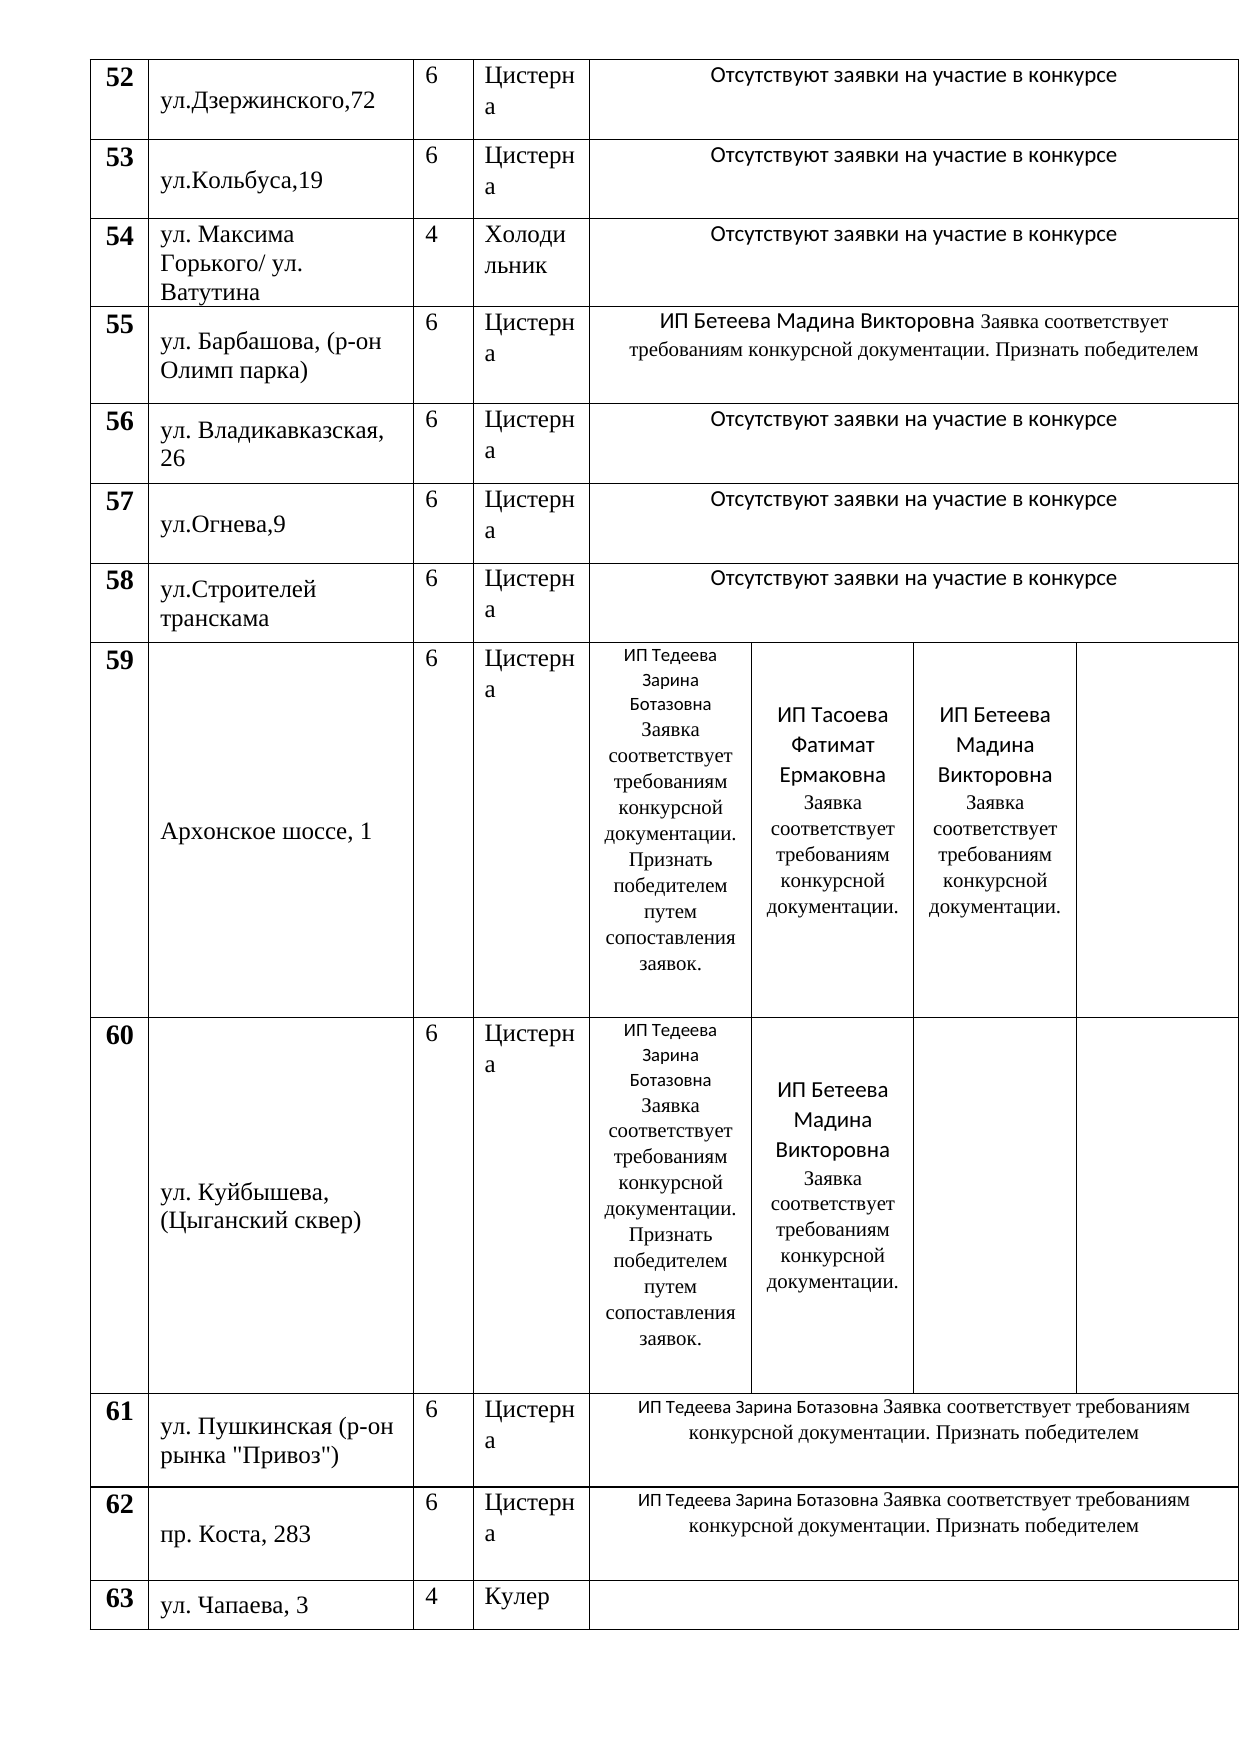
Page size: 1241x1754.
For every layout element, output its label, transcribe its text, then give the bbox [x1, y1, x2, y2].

table_cell Цистерна [474, 404, 589, 483]
table_cell 61 [91, 1394, 148, 1486]
table_cell ул.Строителей транскама [149, 564, 413, 642]
table_cell 56 [91, 404, 148, 483]
table_cell 4 [414, 1581, 473, 1629]
table_cell Цистерна [474, 1488, 589, 1580]
table_cell ИП Тедеева Зарина Ботазовна Заявка соответствует требованиям конкурсной документации. Признать победителем путем сопоставления заявок. [590, 643, 751, 1017]
table_cell ул. Куйбышева, (Цыганский сквер) [149, 1018, 413, 1393]
table_cell 6 [414, 643, 473, 1017]
table_cell Цистерна [474, 140, 589, 218]
table_cell Цистерна [474, 564, 589, 642]
table_cell 63 [91, 1581, 148, 1629]
table_cell Отсутствуют заявки на участие в конкурсе [590, 484, 1238, 562]
table_cell 57 [91, 484, 148, 562]
table_cell ул.Огнева,9 [149, 484, 413, 562]
table_cell 53 [91, 140, 148, 218]
table_cell [914, 1018, 1076, 1393]
table_cell ул. Максима Горького/ ул. Ватутина [149, 219, 413, 306]
table_cell Отсутствуют заявки на участие в конкурсе [590, 564, 1238, 642]
table_cell 6 [414, 307, 473, 403]
table_cell [1077, 1018, 1238, 1393]
table_cell Цистерна [474, 484, 589, 562]
table_cell 6 [414, 564, 473, 642]
table_cell ул. Чапаева, 3 [149, 1581, 413, 1629]
table_cell [1077, 643, 1238, 1017]
table_cell 6 [414, 1018, 473, 1393]
table_cell ИП Тасоева Фатимат Ермаковна Заявка соответствует требованиям конкурсной документации. [752, 643, 913, 1017]
table_cell 52 [91, 60, 148, 139]
table_cell 58 [91, 564, 148, 642]
table_cell 62 [91, 1488, 148, 1580]
table_cell Цистерна [474, 643, 589, 1017]
table_cell 6 [414, 404, 473, 483]
table_cell [590, 1581, 1238, 1629]
table_cell Отсутствуют заявки на участие в конкурсе [590, 404, 1238, 483]
table_cell ИП Тедеева Зарина Ботазовна Заявка соответствует требованиям конкурсной документации. Признать победителем путем сопоставления заявок. [590, 1018, 751, 1393]
table_cell пр. Коста, 283 [149, 1488, 413, 1580]
table_cell Цистерна [474, 60, 589, 139]
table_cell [590, 219, 1238, 306]
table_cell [590, 60, 1238, 139]
table_cell 54 [91, 219, 148, 306]
table_cell ИП Тедеева Зарина Ботазовна Заявка соответствует требованиям конкурсной документации. Признать победителем [590, 1394, 1238, 1486]
table_cell 55 [91, 307, 148, 403]
table_cell Архонское шоссе, 1 [149, 643, 413, 1017]
table_cell 60 [91, 1018, 148, 1393]
table_cell Цистерна [474, 307, 589, 403]
table_cell 6 [414, 1488, 473, 1580]
table_cell 59 [91, 643, 148, 1017]
table_cell ИП Бетеева Мадина Викторовна Заявка соответствует требованиям конкурсной документации. [914, 643, 1076, 1017]
table_cell ИП Тедеева Зарина Ботазовна Заявка соответствует требованиям конкурсной документации. Признать победителем [590, 1488, 1238, 1580]
table_cell 4 [414, 219, 473, 306]
table_cell ул.Дзержинского,72 [149, 60, 413, 139]
table_cell Кулер [474, 1581, 589, 1629]
table_cell 6 [414, 140, 473, 218]
table_cell ул.Кольбуса,19 [149, 140, 413, 218]
table_cell ИП Бетеева Мадина Викторовна Заявка соответствует требованиям конкурсной документации. [752, 1018, 913, 1393]
table_cell ул. Владикавказская, 26 [149, 404, 413, 483]
table_cell Холодильник [474, 219, 589, 306]
table_cell Цистерна [474, 1394, 589, 1486]
table_cell ИП Бетеева Мадина Викторовна Заявка соответствует требованиям конкурсной документации. Признать победителем [590, 307, 1238, 403]
table_cell Цистерна [474, 1018, 589, 1393]
table_cell 6 [414, 1394, 473, 1486]
table_cell 6 [414, 60, 473, 139]
table_cell 6 [414, 484, 473, 562]
table_cell ул. Барбашова, (р-он Олимп парка) [149, 307, 413, 403]
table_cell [590, 140, 1238, 218]
table_cell ул. Пушкинская (р-он рынка "Привоз") [149, 1394, 413, 1486]
